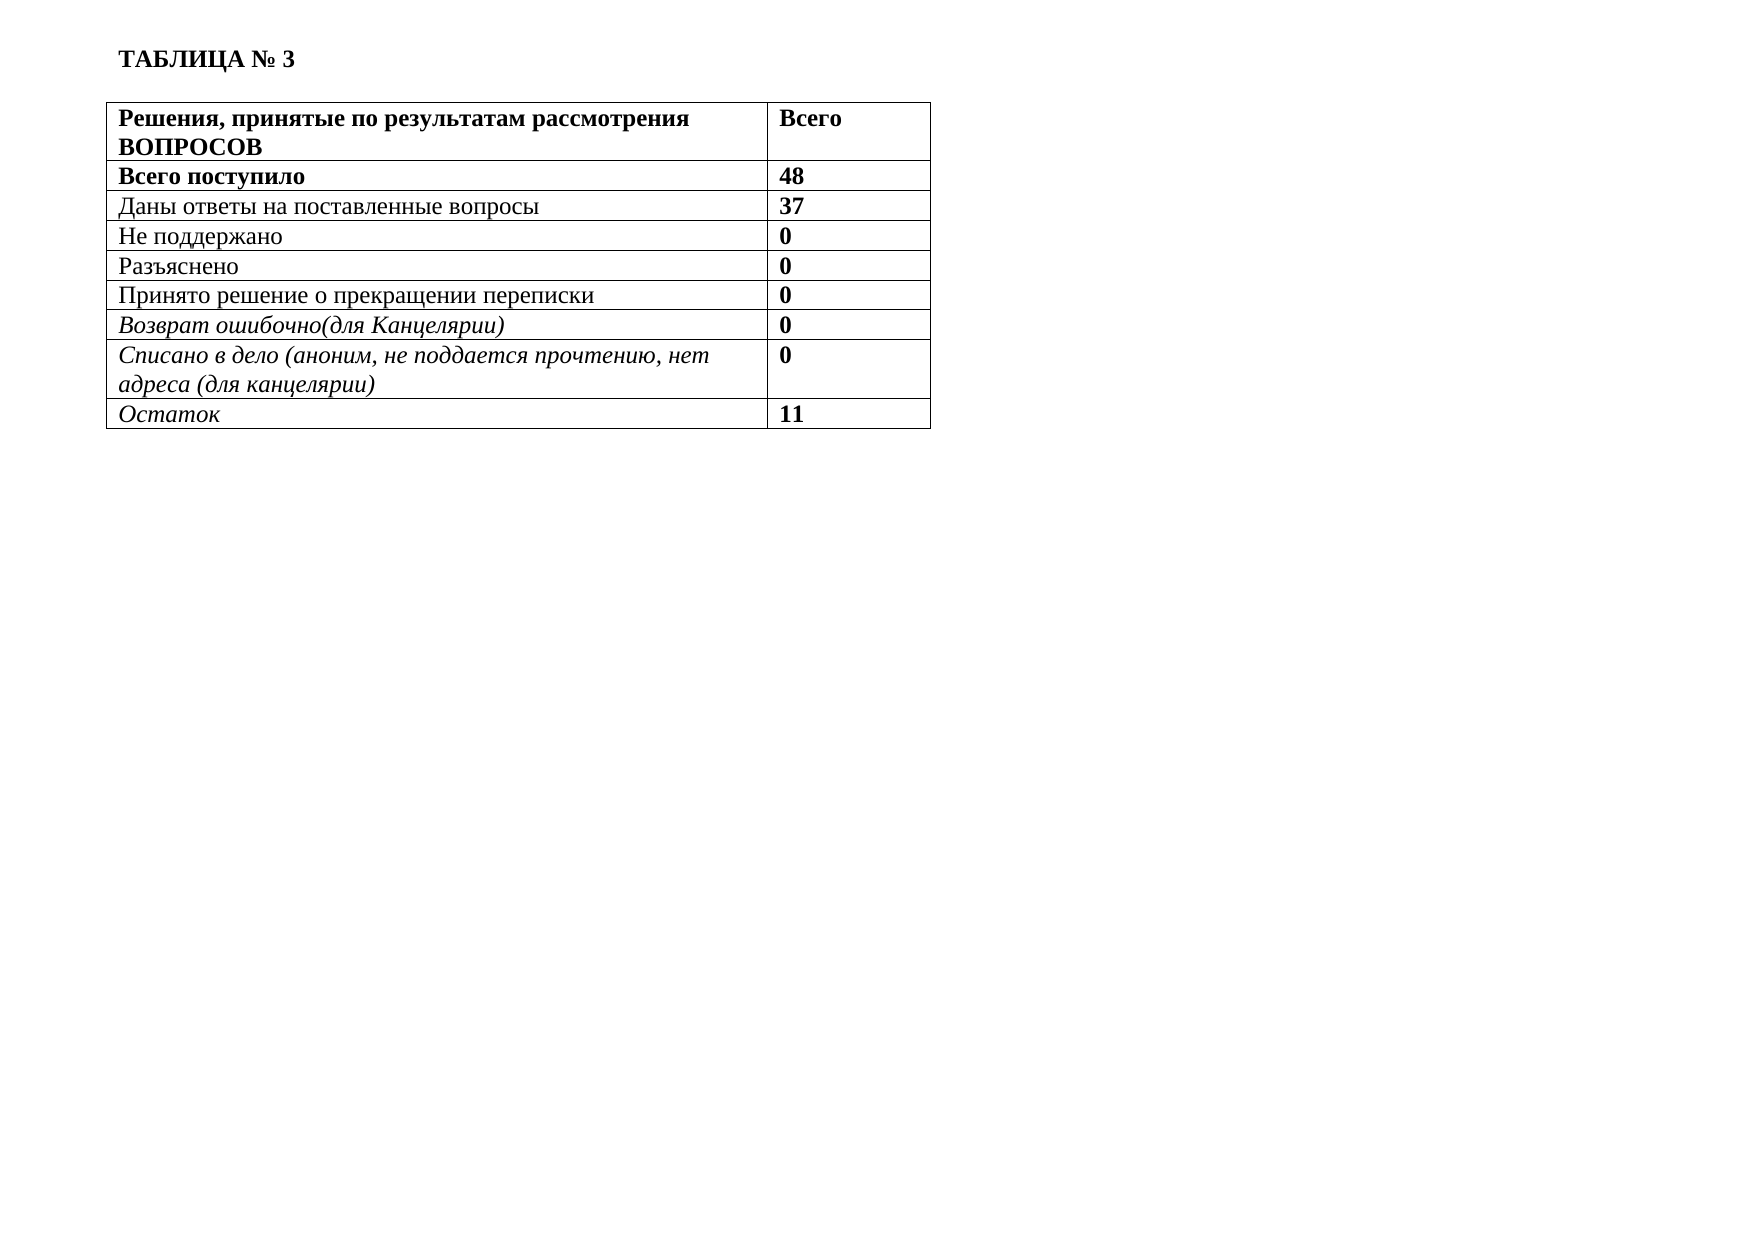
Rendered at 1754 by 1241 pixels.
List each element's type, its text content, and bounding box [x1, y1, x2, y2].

table_cell 37 [768, 191, 930, 220]
table_cell 0 [768, 340, 930, 398]
table_cell 0 [768, 281, 930, 309]
table_cell Остаток [107, 399, 767, 427]
table_cell Принято решение о прекращении переписки [107, 281, 767, 309]
table_cell Не поддержано [107, 221, 767, 250]
table_header Решения, принятые по результатам рассмотрения ВОПРОСОВ [107, 103, 767, 160]
table_cell Списано в дело (аноним, не поддается прочтению, нет адреса (для канцелярии) [107, 340, 767, 398]
table_cell Разъяснено [107, 251, 767, 279]
table_cell Возврат ошибочно(для Канцелярии) [107, 310, 767, 339]
table_header Всего [768, 103, 930, 160]
table_cell 0 [768, 310, 930, 339]
table_cell 0 [768, 251, 930, 279]
table_cell 0 [768, 221, 930, 250]
table_cell 48 [768, 161, 930, 190]
table_cell Всего поступило [107, 161, 767, 190]
text ТАБЛИЦА № 3 [118, 44, 1698, 73]
table_cell 11 [768, 399, 930, 427]
table_cell Даны ответы на поставленные вопросы [107, 191, 767, 220]
